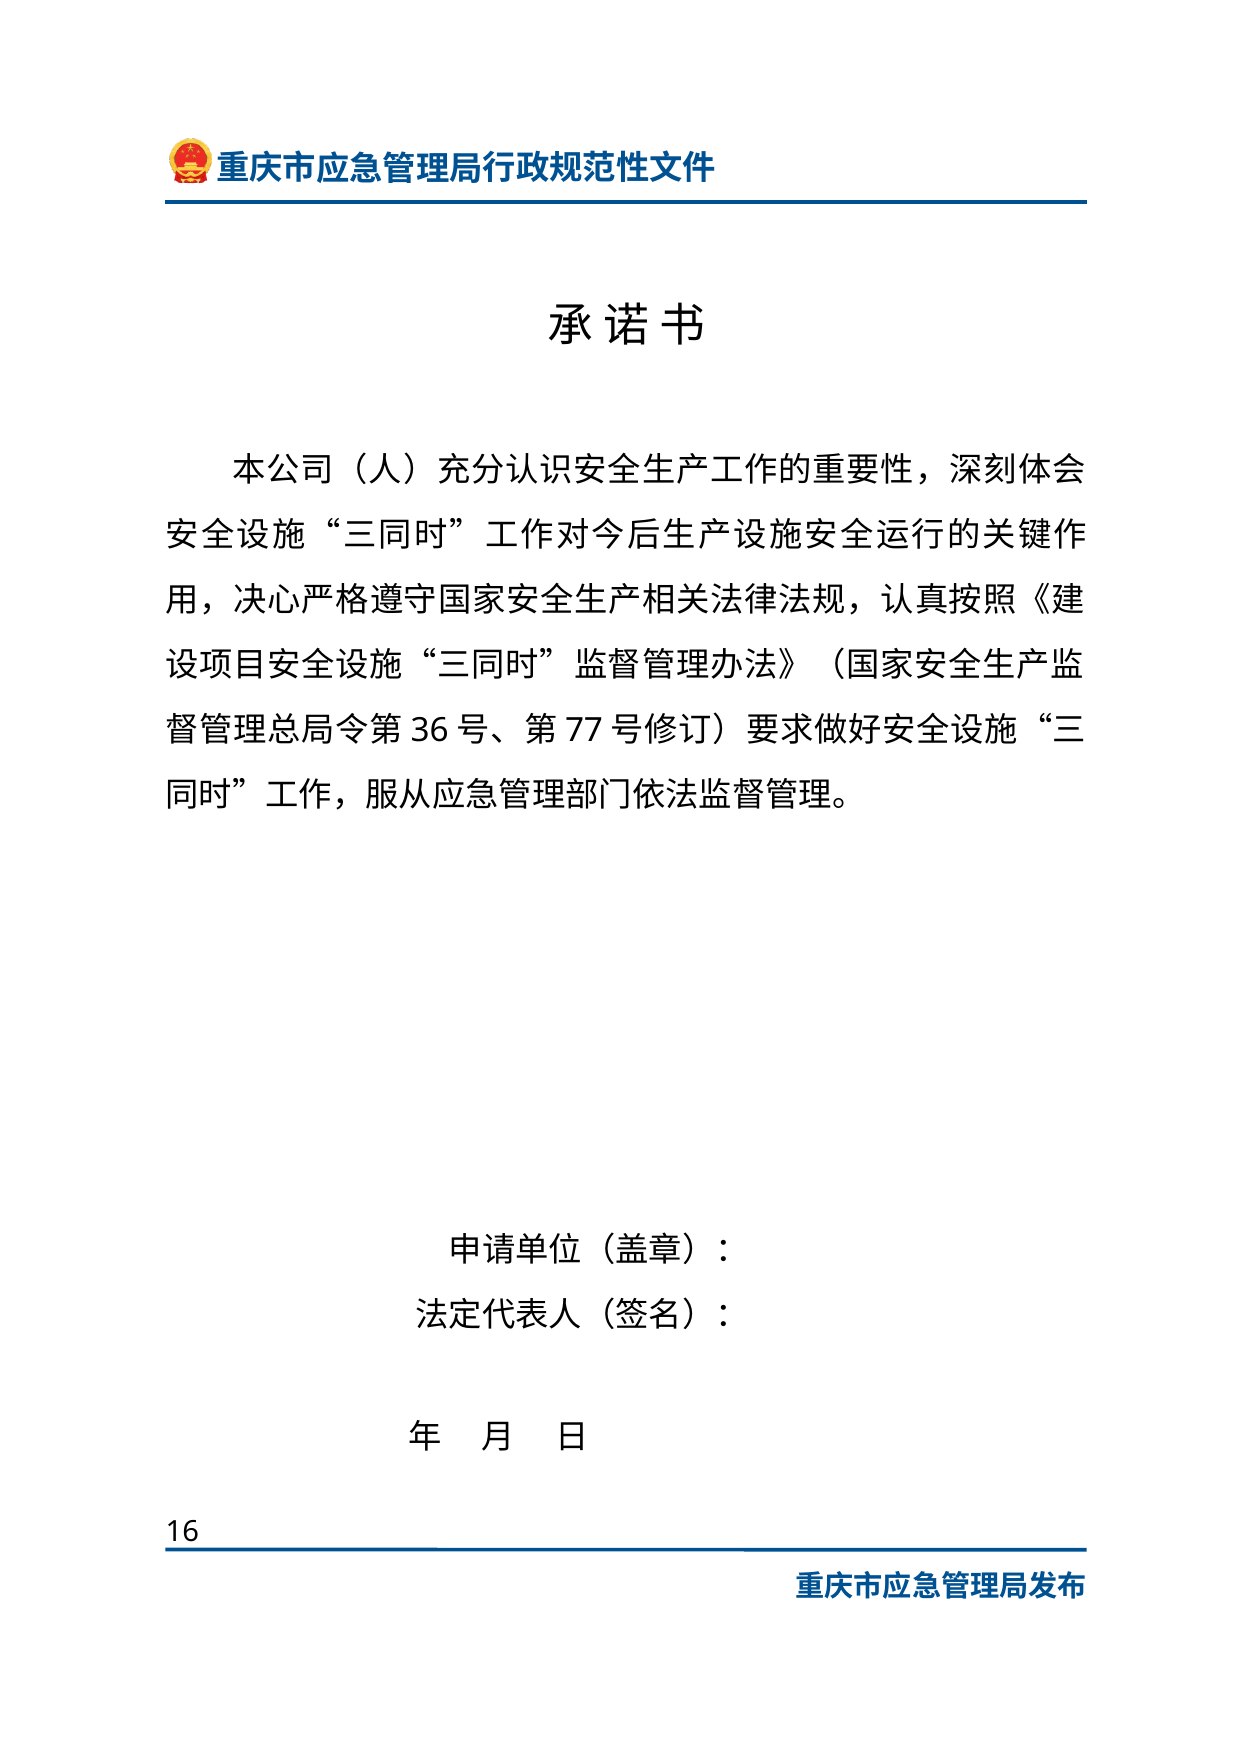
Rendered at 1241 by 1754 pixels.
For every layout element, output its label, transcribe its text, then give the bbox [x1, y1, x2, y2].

text 申请单位（盖章）： [165, 1215, 1087, 1280]
text 年 月 日 [165, 1410, 1087, 1458]
picture [165, 136, 216, 187]
text 本公司（人）充分认识安全生产工作的重要性，深刻体会安全设施“三同时”工作对今后生产设施安全运行的关键作用，决心严格遵守国家安全生产相关法律法规，认真按照《建设项目安全设施“三同时”监督管理办法》（国家安全生产监督管理总局令第36号、第77号修订）要求做好安全设施“三同时”工作，服从应急管理部门依法监督管理。 [165, 435, 1087, 825]
text 法定代表人（签名）： [165, 1280, 1087, 1345]
text 承 诺 书 [165, 272, 1087, 370]
